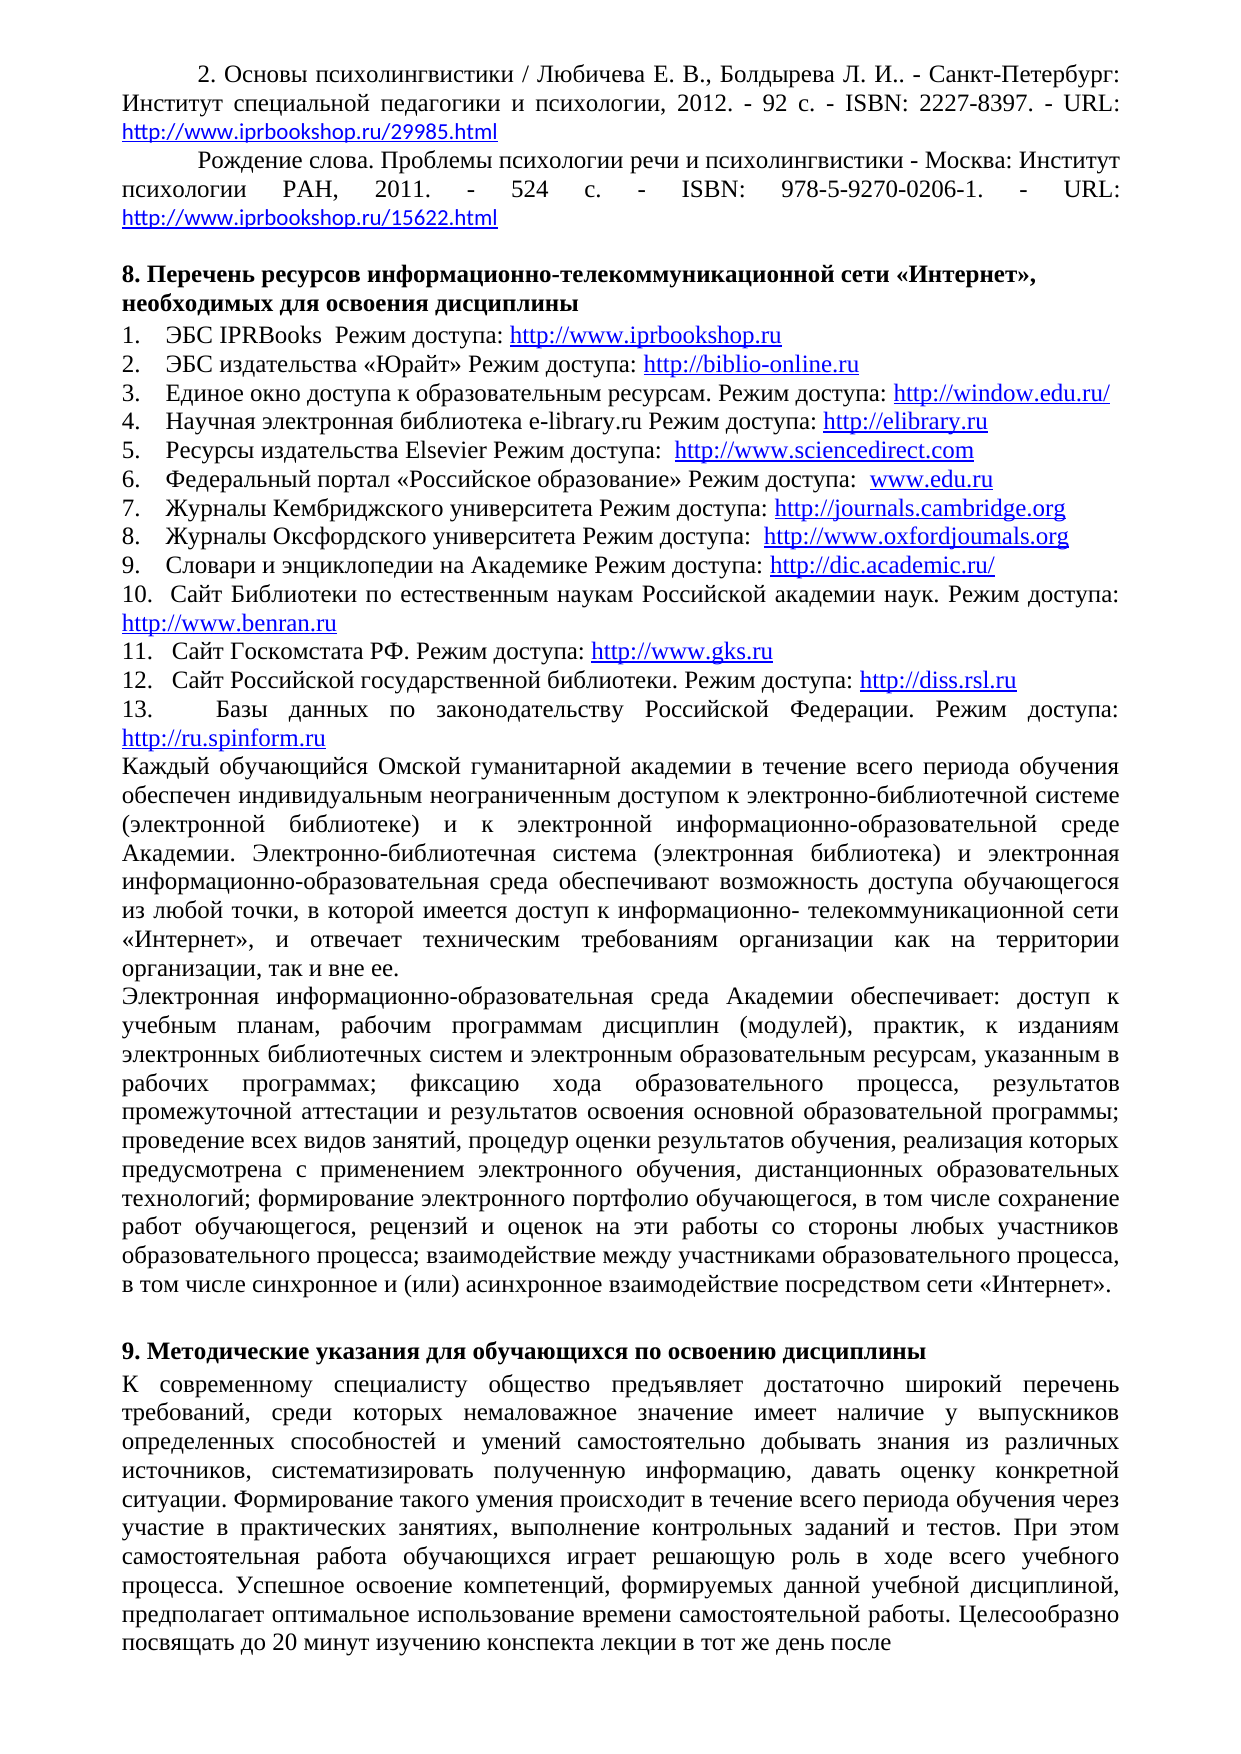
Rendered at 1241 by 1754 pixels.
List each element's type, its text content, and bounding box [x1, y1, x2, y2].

table_cell 8. Перечень ресурсов информационно-телекоммуникационной сети «Интернет», необходимых для освоения дисциплины [118, 259, 1124, 320]
table_cell 1. ЭБС IPRBooks Режим доступа: http://www.iprbookshop.ru 2. ЭБС издательства «Юрайт» Режим доступа: http://biblio-online.ru 3. Единое окно доступа к образовательным ресурсам. Режим доступа: http://window.edu.ru/ 4. Научная электронная библиотека e-library.ru Режим доступа: http://elibrary.ru 5. Ресурсы издательства Elsevier Режим доступа: http://www.sciencedirect.com 6. Федеральный портал «Российское образование» Режим доступа: www.edu.ru 7. Журналы Кембриджского университета Режим доступа: http://journals.cambridge.org 8. Журналы Оксфордского университета Режим доступа: http://www.oxfordjoumals.org 9. Словари и энциклопедии на Академике Режим доступа: http://dic.academic.ru/ 10. Сайт Библиотеки по естественным наукам Российской академии наук. Режим доступа: http://www.benran.ru 11. Сайт Госкомстата РФ. Режим доступа: http://www.gks.ru 12. Сайт Российской государственной библиотеки. Режим доступа: http://diss.rsl.ru 13. Базы данных по законодательству Российской Федерации. Режим доступа: http://ru.spinform.ru Каждый обучающийся Омской гуманитарной академии в течение всего периода обучения обеспечен индивидуальным неограниченным доступом к электронно-библиотечной системе (электронной библиотеке) и к электронной информационно-образовательной среде Академии. Электронно-библиотечная система (электронная библиотека) и электронная информационно-образовательная среда обеспечивают возможность доступа обучающегося из любой точки, в которой имеется доступ к информационно- телекоммуникационной сети «Интернет», и отвечает техническим требованиям организации как на территории организации, так и вне ее. Электронная информационно-образовательная среда Академии обеспечивает: доступ к учебным планам, рабочим программам дисциплин (модулей), практик, к изданиям электронных библиотечных систем и электронным образовательным ресурсам, указанным в рабочих программах; фиксацию хода образовательного процесса, результатов промежуточной аттестации и результатов освоения основной образовательной программы; проведение всех видов занятий, процедур оценки результатов обучения, реализация которых предусмотрена с применением электронного обучения, дистанционных образовательных технологий; формирование электронного портфолио обучающегося, в том числе сохранение работ обучающегося, рецензий и оценок на эти работы со стороны любых участников образовательного процесса; взаимодействие между участниками образовательного процесса, в том числе синхронное и (или) асинхронное взаимодействие посредством сети «Интернет». [118, 320, 1124, 1336]
table_cell К современному специалисту общество предъявляет достаточно широкий перечень требований, среди которых немаловажное значение имеет наличие у выпускников определенных способностей и умений самостоятельно добывать знания из различных источников, систематизировать полученную информацию, давать оценку конкретной ситуации. Формирование такого умения происходит в течение всего периода обучения через участие в практических занятиях, выполнение контрольных заданий и тестов. При этом самостоятельная работа обучающихся играет решающую роль в ходе всего учебного процесса. Успешное освоение компетенций, формируемых данной учебной дисциплиной, предполагает оптимальное использование времени самостоятельной работы. Целесообразно посвящать до 20 минут изучению конспекта лекции в тот же день после [118, 1369, 1124, 1662]
table_header 2. Основы психолингвистики / Любичева Е. В., Болдырева Л. И.. - Санкт-Петербург: Институт специальной педагогики и психологии, 2012. - 92 с. - ISBN: 2227-8397. - URL: http://www.iprbookshop.ru/29985.html [118, 59, 1124, 145]
table_cell 9. Методические указания для обучающихся по освоению дисциплины [118, 1336, 1124, 1369]
table_cell 3. Рождение слова. Проблемы психологии речи и психолингвистики / Ушакова Т. Н.. - Рождение слова. Проблемы психологии речи и психолингвистики - Москва: Институт психологии РАН, 2011. - 524 с. - ISBN: 978-5-9270-0206-1. - URL: http://www.iprbookshop.ru/15622.html [118, 145, 1124, 259]
